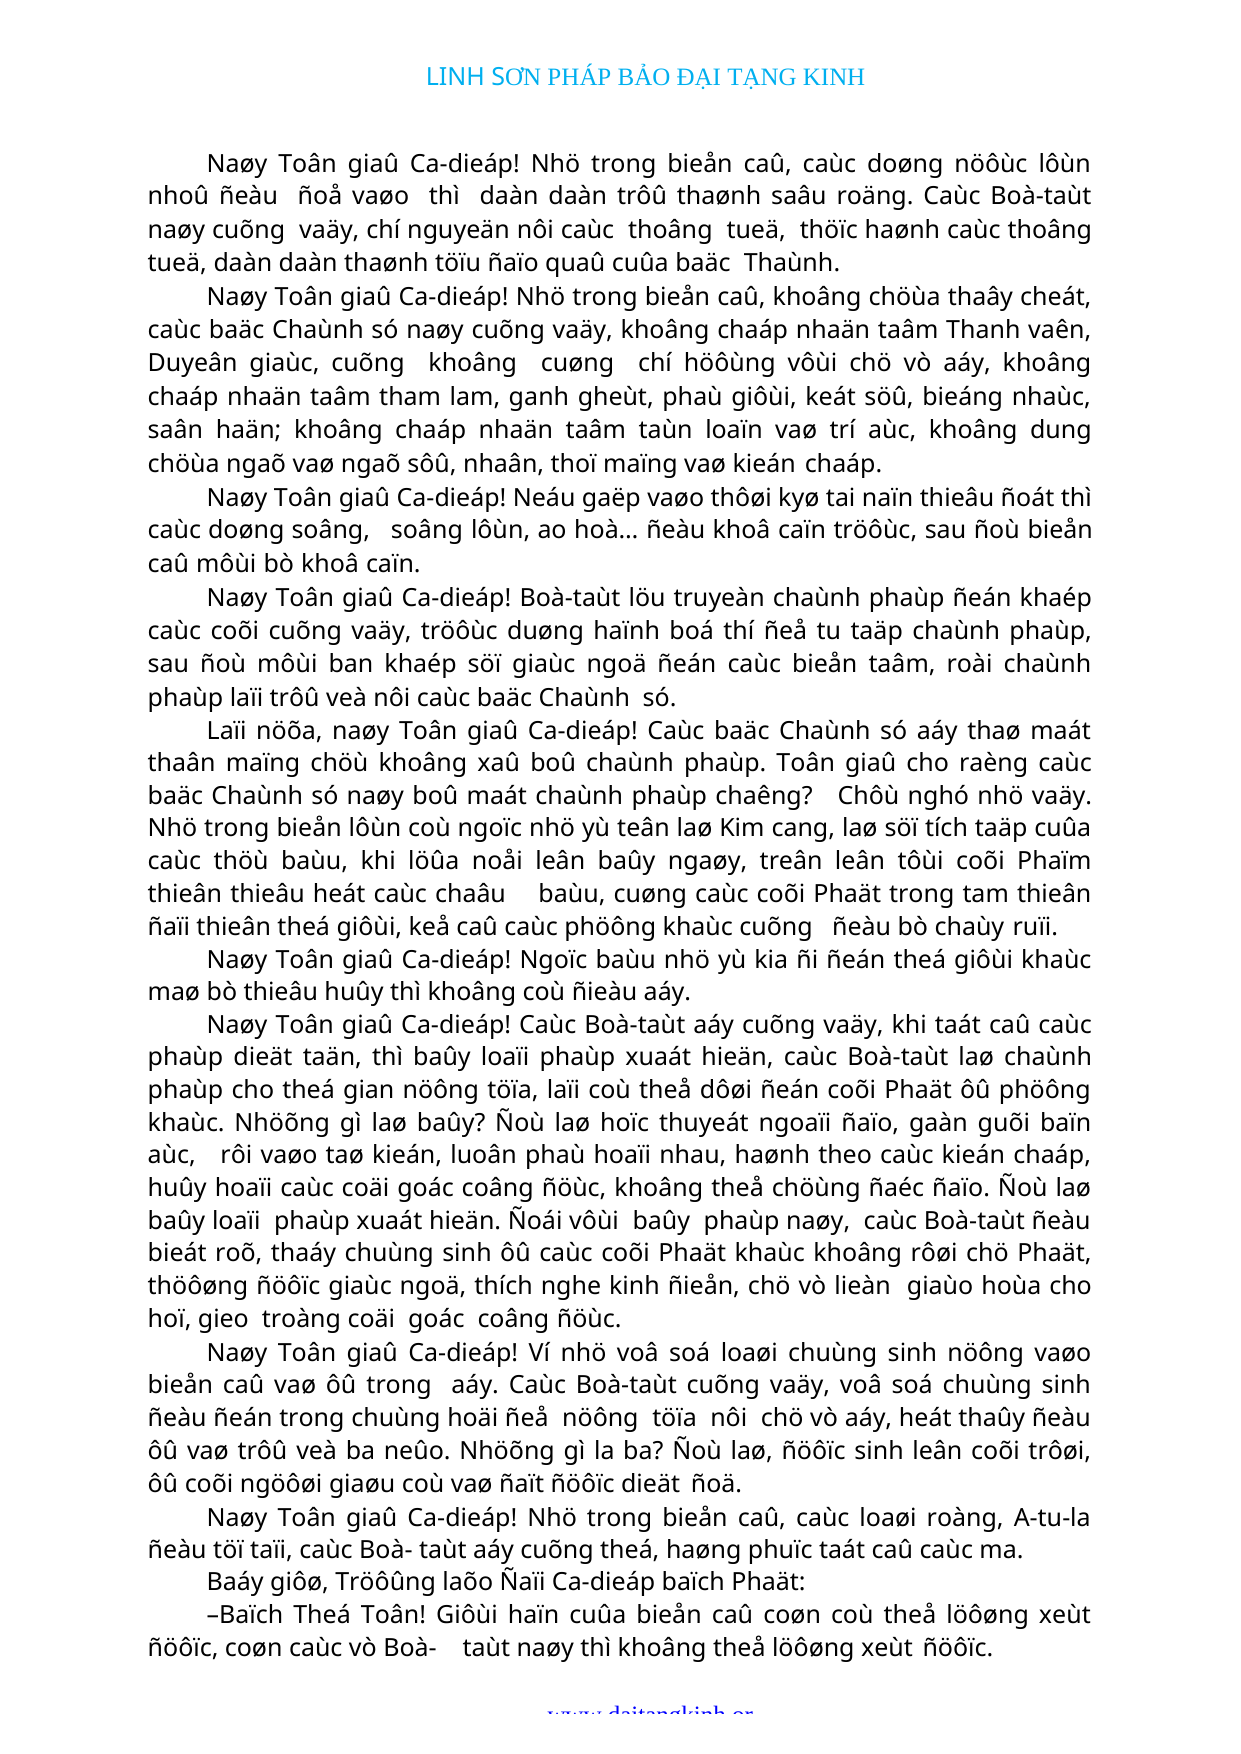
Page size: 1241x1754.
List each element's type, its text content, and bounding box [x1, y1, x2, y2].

text –Baïch Theá Toân! Giôùi haïn cuûa bieån caû coøn coù theå löôøng xeùt ñöôïc, coøn caùc vò Boà- taùt naøy thì khoâng theå löôøng xeùt ñöôïc. [147, 1597, 1093, 1664]
text Naøy Toân giaû Ca-dieáp! Ví nhö voâ soá loaøi chuùng sinh nöông vaøo bieån caû vaø ôû trong aáy. Caùc Boà-taùt cuõng vaäy, voâ soá chuùng sinh ñeàu ñeán trong chuùng hoäi ñeå nöông töïa nôi chö vò aáy, heát thaûy ñeàu ôû vaø trôû veà ba neûo. Nhöõng gì la ba? Ñoù laø, ñöôïc sinh leân coõi trôøi, ôû coõi ngöôøi giaøu coù vaø ñaït ñöôïc dieät ñoä. [147, 1336, 1093, 1499]
text Naøy Toân giaû Ca-dieáp! Nhö trong bieån caû, caùc doøng nöôùc lôùn nhoû ñeàu ñoå vaøo thì daàn daàn trôû thaønh saâu roäng. Caùc Boà-taùt naøy cuõng vaäy, chí nguyeän nôi caùc thoâng tueä, thöïc haønh caùc thoâng tueä, daàn daàn thaønh töïu ñaïo quaû cuûa baäc Thaùnh. [147, 145, 1093, 279]
text Laïi nöõa, naøy Toân giaû Ca-dieáp! Caùc baäc Chaùnh só aáy thaø maát thaân maïng chöù khoâng xaû boû chaùnh phaùp. Toân giaû cho raèng caùc baäc Chaùnh só naøy boû maát chaùnh phaùp chaêng? Chôù nghó nhö vaäy. Nhö trong bieån lôùn coù ngoïc nhö yù teân laø Kim cang, laø söï tích taäp cuûa caùc thöù baùu, khi löûa noåi leân baûy ngaøy, treân leân tôùi coõi Phaïm thieân thieâu heát caùc chaâu baùu, cuøng caùc coõi Phaät trong tam thieân ñaïi thieân theá giôùi, keå caû caùc phöông khaùc cuõng ñeàu bò chaùy ruïi. [147, 713, 1093, 942]
text Naøy Toân giaû Ca-dieáp! Nhö trong bieån caû, khoâng chöùa thaây cheát, caùc baäc Chaùnh só naøy cuõng vaäy, khoâng chaáp nhaän taâm Thanh vaên, Duyeân giaùc, cuõng khoâng cuøng chí höôùng vôùi chö vò aáy, khoâng chaáp nhaän taâm tham lam, ganh gheùt, phaù giôùi, keát söû, bieáng nhaùc, saân haän; khoâng chaáp nhaän taâm taùn loaïn vaø trí aùc, khoâng dung chöùa ngaõ vaø ngaõ sôû, nhaân, thoï maïng vaø kieán chaáp. [147, 279, 1093, 479]
text Baáy giôø, Tröôûng laõo Ñaïi Ca-dieáp baïch Phaät: [206, 1565, 1105, 1597]
text Naøy Toân giaû Ca-dieáp! Ngoïc baùu nhö yù kia ñi ñeán theá giôùi khaùc maø bò thieâu huûy thì khoâng coù ñieàu aáy. [147, 942, 1093, 1007]
text Naøy Toân giaû Ca-dieáp! Caùc Boà-taùt aáy cuõng vaäy, khi taát caû caùc phaùp dieät taän, thì baûy loaïi phaùp xuaát hieän, caùc Boà-taùt laø chaùnh phaùp cho theá gian nöông töïa, laïi coù theå dôøi ñeán coõi Phaät ôû phöông khaùc. Nhöõng gì laø baûy? Ñoù laø hoïc thuyeát ngoaïi ñaïo, gaàn guõi baïn aùc, rôi vaøo taø kieán, luoân phaù hoaïi nhau, haønh theo caùc kieán chaáp, huûy hoaïi caùc coäi goác coâng ñöùc, khoâng theå chöùng ñaéc ñaïo. Ñoù laø baûy loaïi phaùp xuaát hieän. Ñoái vôùi baûy phaùp naøy, caùc Boà-taùt ñeàu bieát roõ, thaáy chuùng sinh ôû caùc coõi Phaät khaùc khoâng rôøi chö Phaät, thöôøng ñöôïc giaùc ngoä, thích nghe kinh ñieån, chö vò lieàn giaùo hoùa cho hoï, gieo troàng coäi goác coâng ñöùc. [147, 1007, 1093, 1334]
text Naøy Toân giaû Ca-dieáp! Nhö trong bieån caû, caùc loaøi roàng, A-tu-la ñeàu töï taïi, caùc Boà- taùt aáy cuõng theá, haøng phuïc taát caû caùc ma. [147, 1500, 1093, 1565]
text Naøy Toân giaû Ca-dieáp! Boà-taùt löu truyeàn chaùnh phaùp ñeán khaép caùc coõi cuõng vaäy, tröôùc duøng haïnh boá thí ñeå tu taäp chaùnh phaùp, sau ñoù môùi ban khaép söï giaùc ngoä ñeán caùc bieån taâm, roài chaùnh phaùp laïi trôû veà nôi caùc baäc Chaùnh só. [147, 580, 1093, 713]
text Naøy Toân giaû Ca-dieáp! Neáu gaëp vaøo thôøi kyø tai naïn thieâu ñoát thì caùc doøng soâng, soâng lôùn, ao hoà… ñeàu khoâ caïn tröôùc, sau ñoù bieån caû môùi bò khoâ caïn. [147, 479, 1093, 580]
